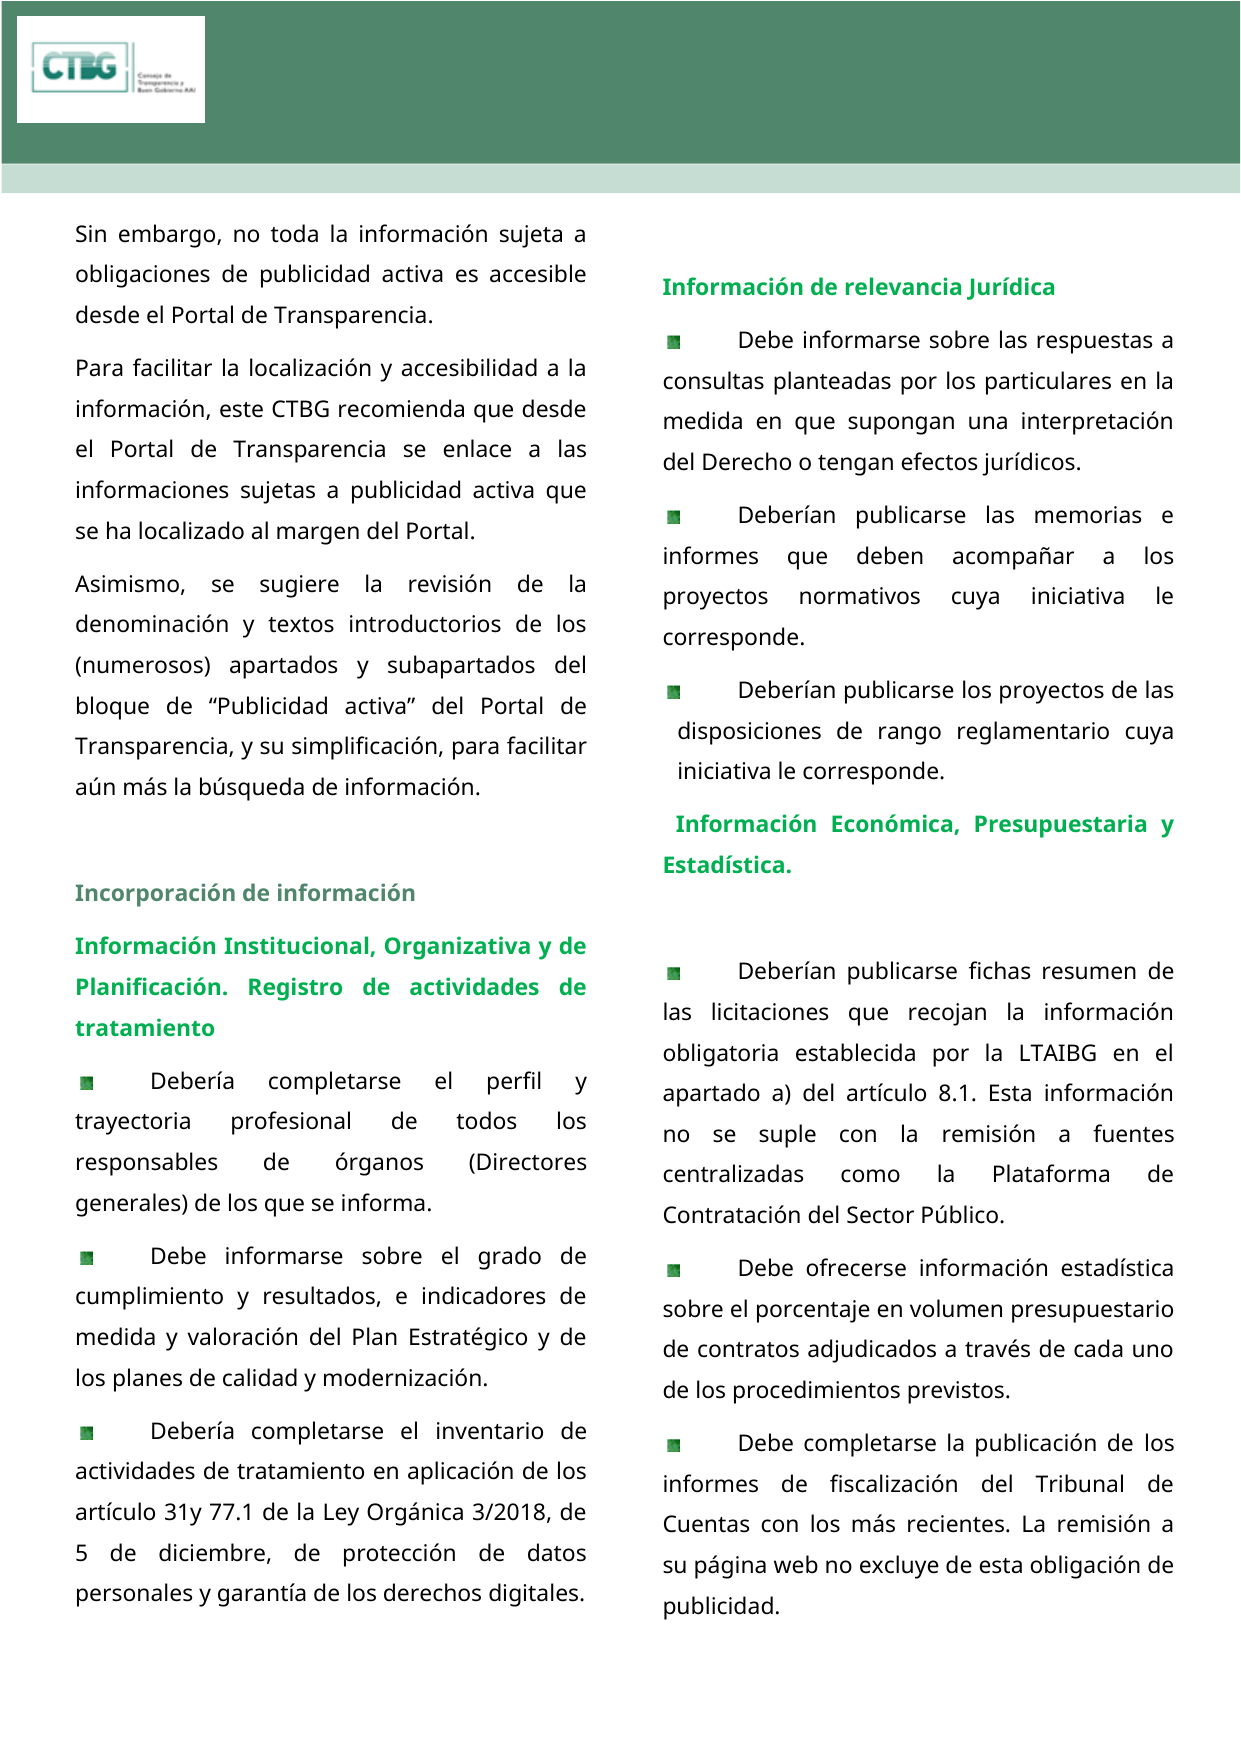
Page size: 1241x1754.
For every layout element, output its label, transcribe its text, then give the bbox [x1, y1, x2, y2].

text Asimismo, se sugiere la revisión de la denominación y textos introductorios de los (numerosos) apartados y subapartados del bloque de “Publicidad activa” del Portal de Transparencia, y su simplificación, para facilitar aún más la búsqueda de información. [75, 568, 587, 802]
picture [663, 963, 680, 980]
picture [663, 681, 680, 699]
text Incorporación de información [75, 877, 587, 908]
picture [76, 1247, 93, 1265]
picture [663, 506, 680, 524]
picture [663, 1435, 680, 1452]
picture [76, 1072, 93, 1090]
text Información de relevancia Jurídica [662, 271, 1174, 302]
list Debería completarse el inventario de actividades de tratamiento en aplicación de los artículo 31y 77.1 de la Ley Orgánica 3/2018, de 5 de diciembre, de protección de datos personales y garantía de los derechos digitales. [75, 1415, 587, 1608]
text Para facilitar la localización y accesibilidad a la información, este CTBG recomienda que desde el Portal de Transparencia se enlace a las informaciones sujetas a publicidad activa que se ha localizado al margen del Portal. [75, 352, 587, 546]
text Información Institucional, Organizativa y de Planificación. Registro de actividades de tratamiento [75, 930, 587, 1043]
list Deberían publicarse los proyectos de las disposiciones de rango reglamentario cuya iniciativa le corresponde. [662, 674, 1174, 787]
list Debe informarse sobre el grado de cumplimiento y resultados, e indicadores de medida y valoración del Plan Estratégico y de los planes de calidad y modernización. [75, 1240, 587, 1393]
picture [663, 1260, 680, 1277]
text Información Económica, Presupuestaria y Estadística. [662, 808, 1174, 880]
list Debe completarse la publicación de los informes de fiscalización del Tribunal de Cuentas con los más recientes. La remisión a su página web no excluye de esta obligación de publicidad. [662, 1427, 1174, 1621]
list Debe ofrecerse información estadística sobre el porcentaje en volumen presupuestario de contratos adjudicados a través de cada uno de los procedimientos previstos. [662, 1252, 1174, 1405]
text Sin embargo, no toda la información sujeta a obligaciones de publicidad activa es accesible desde el Portal de Transparencia. [75, 194, 587, 330]
list Debe informarse sobre las respuestas a consultas planteadas por los particulares en la medida en que supongan una interpretación del Derecho o tengan efectos jurídicos. [662, 324, 1174, 477]
list Deberían publicarse fichas resumen de las licitaciones que recojan la información obligatoria establecida por la LTAIBG en el apartado a) del artículo 8.1. Esta información no se suple con la remisión a fuentes centralizadas como la Plataforma de Contratación del Sector Público. [662, 955, 1174, 1230]
picture [663, 331, 680, 349]
list Debería completarse el perfil y trayectoria profesional de todos los responsables de órganos (Directores generales) de los que se informa. [75, 1065, 587, 1218]
picture [76, 1422, 93, 1440]
list Deberían publicarse las memorias e informes que deben acompañar a los proyectos normativos cuya iniciativa le corresponde. [662, 499, 1174, 652]
